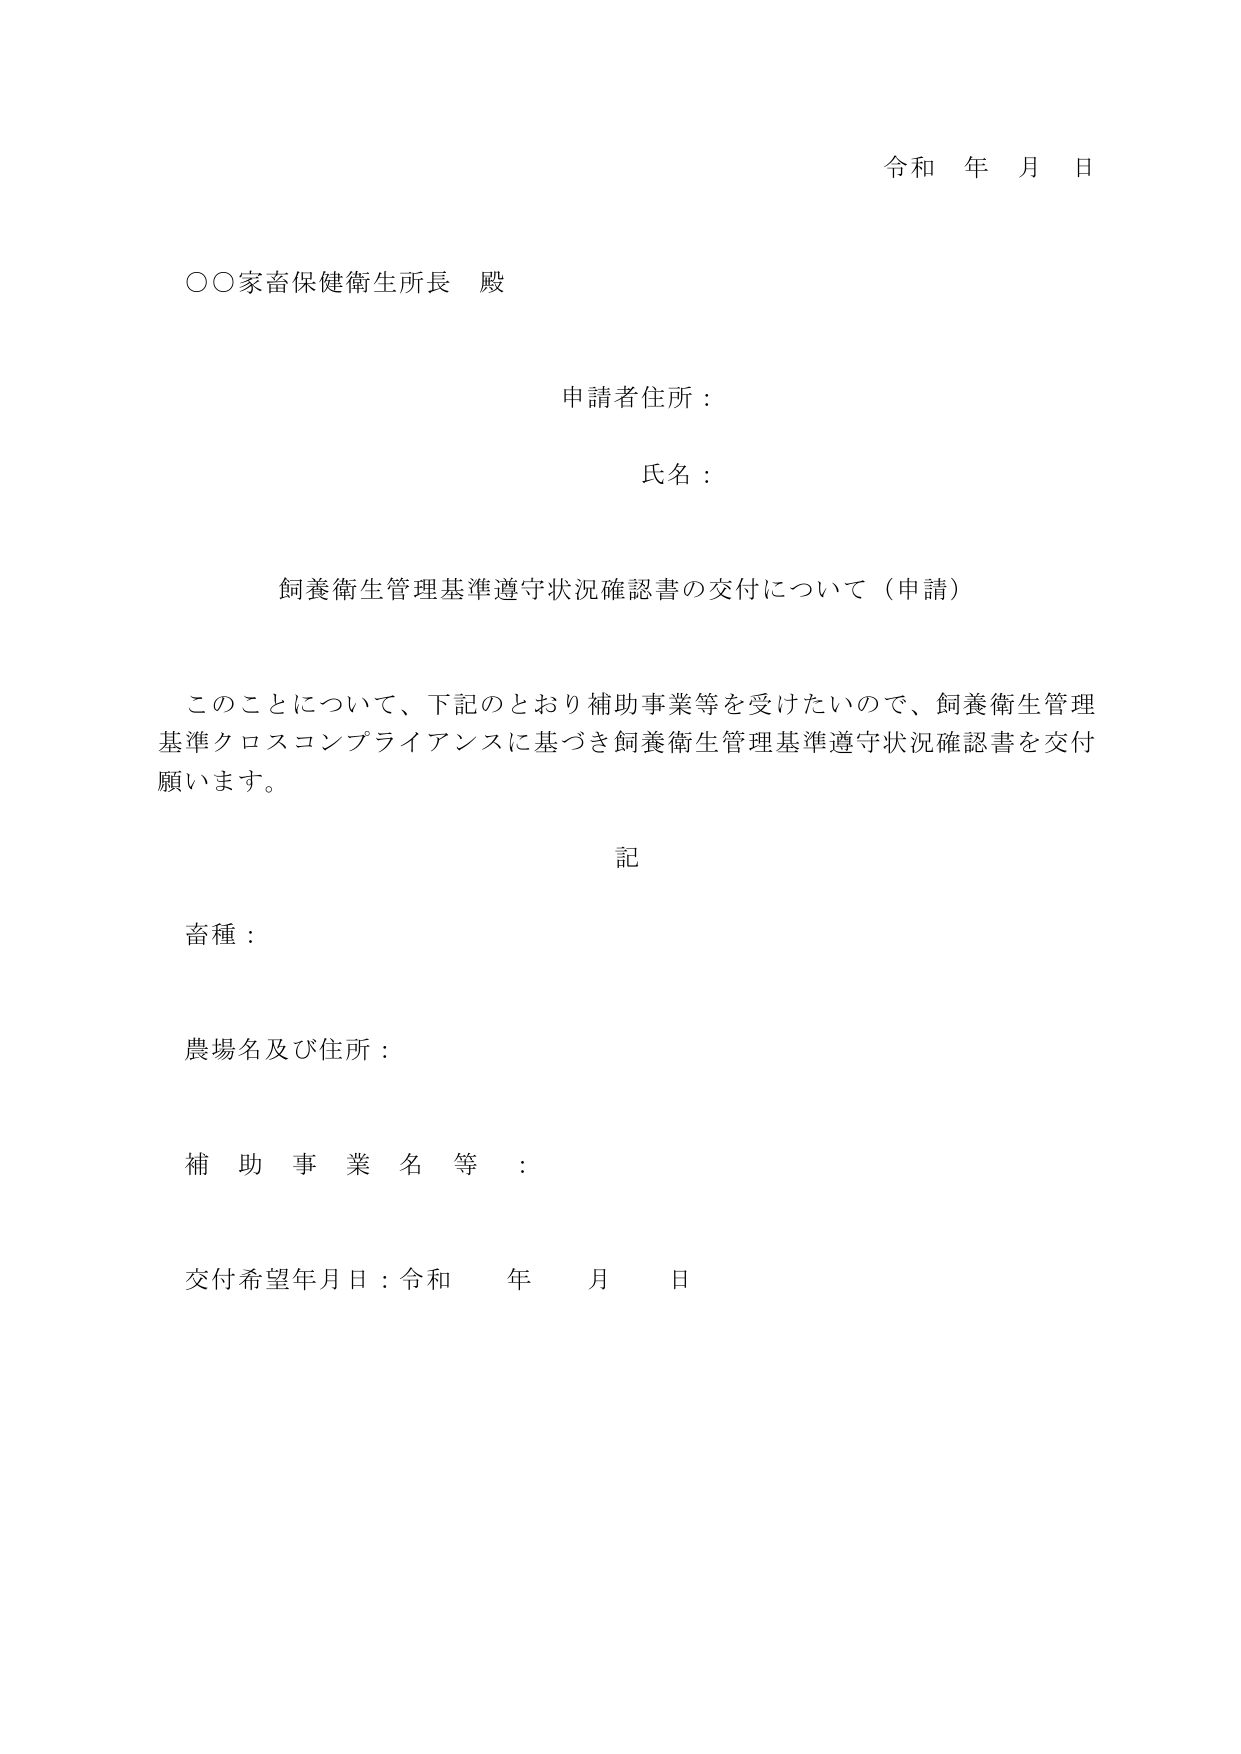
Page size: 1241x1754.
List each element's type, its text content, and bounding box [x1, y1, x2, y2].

text 氏名： [157, 455, 1098, 494]
text 農場名及び住所： [157, 1030, 1098, 1069]
text 飼養衛生管理基準遵守状況確認書の交付について（申請） [157, 570, 1098, 609]
text 令和 年 月 日 [157, 149, 1098, 187]
text このことについて、下記のとおり補助事業等を受けたいので、飼養衛生管理基準クロスコンプライアンスに基づき飼養衛生管理基準遵守状況確認書を交付願います。 [157, 685, 1098, 800]
text 申請者住所： [157, 379, 1098, 417]
text 補助事業名等： [157, 1145, 1098, 1184]
text ○○家畜保健衛生所長 殿 [157, 264, 1098, 302]
subtitle 記 [157, 839, 1098, 877]
text 畜種： [157, 915, 1098, 954]
text 交付希望年月日：令和 年 月 日 [157, 1260, 1098, 1299]
